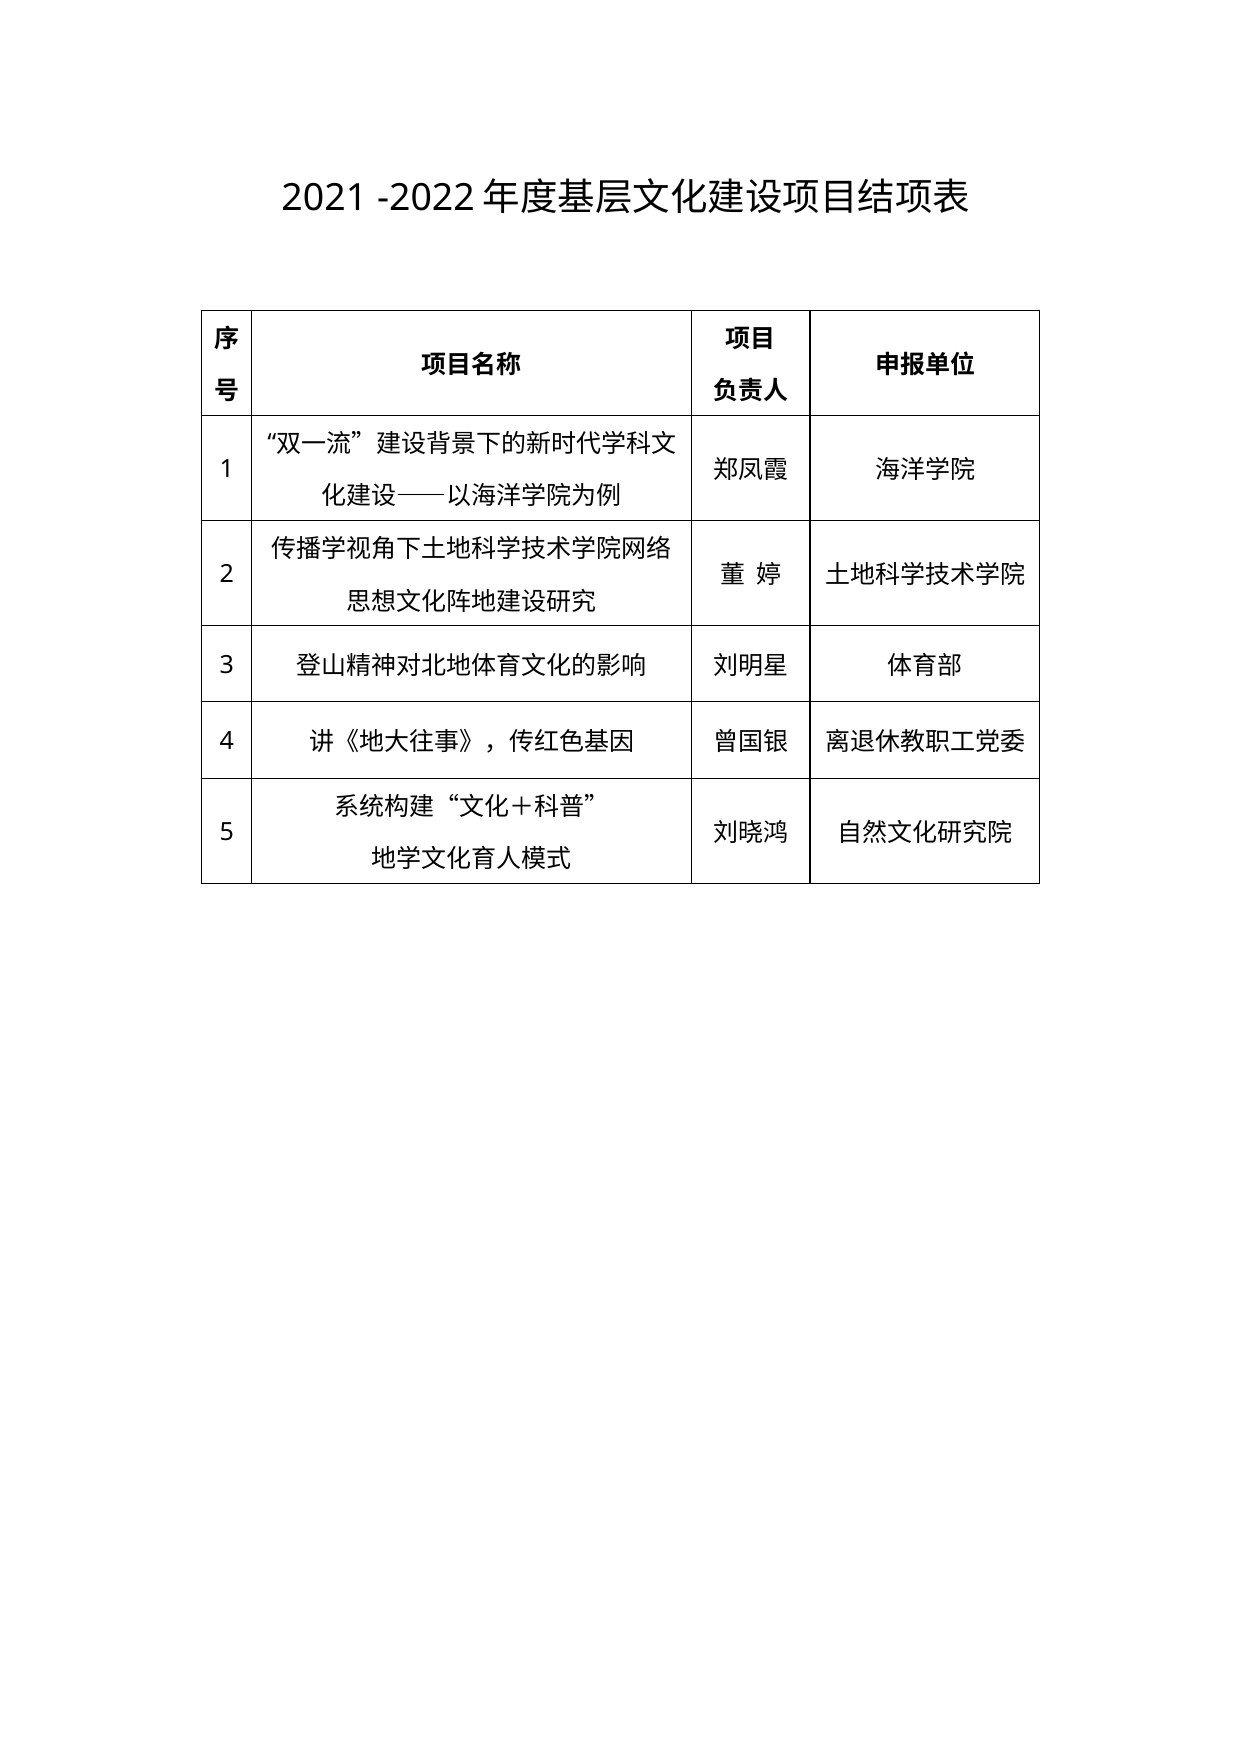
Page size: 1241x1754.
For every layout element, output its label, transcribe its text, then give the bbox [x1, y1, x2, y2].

table_cell 曾国银 [692, 702, 809, 778]
table_cell 5 [202, 779, 251, 883]
table_cell 传播学视角下土地科学技术学院网络思想文化阵地建设研究 [252, 521, 691, 625]
table_cell 1 [202, 416, 251, 520]
table_cell 董 婷 [692, 521, 809, 625]
table_cell 刘明星 [692, 626, 809, 701]
table_cell 讲《地大往事》，传红色基因 [252, 702, 691, 778]
table_cell 2 [202, 521, 251, 625]
table_cell “双一流”建设背景下的新时代学科文化建设——以海洋学院为例 [252, 416, 691, 520]
table_cell 系统构建“文化＋科普” 地学文化育人模式 [252, 779, 691, 883]
table_header 申报单位 [811, 311, 1039, 415]
text 2021 -2022年度基层文化建设项目结项表 [187, 162, 1053, 227]
table_cell 土地科学技术学院 [811, 521, 1039, 625]
table_header 项目名称 [252, 311, 691, 415]
table_cell 3 [202, 626, 251, 701]
table_cell 郑凤霞 [692, 416, 809, 520]
table_cell 离退休教职工党委 [811, 702, 1039, 778]
table_cell 体育部 [811, 626, 1039, 701]
table_cell 4 [202, 702, 251, 778]
table_cell 海洋学院 [811, 416, 1039, 520]
table_cell 自然文化研究院 [811, 779, 1039, 883]
table_cell 登山精神对北地体育文化的影响 [252, 626, 691, 701]
table_cell 刘晓鸿 [692, 779, 809, 883]
table_header 序号 [202, 311, 251, 415]
table_header 项目 负责人 [692, 311, 809, 415]
